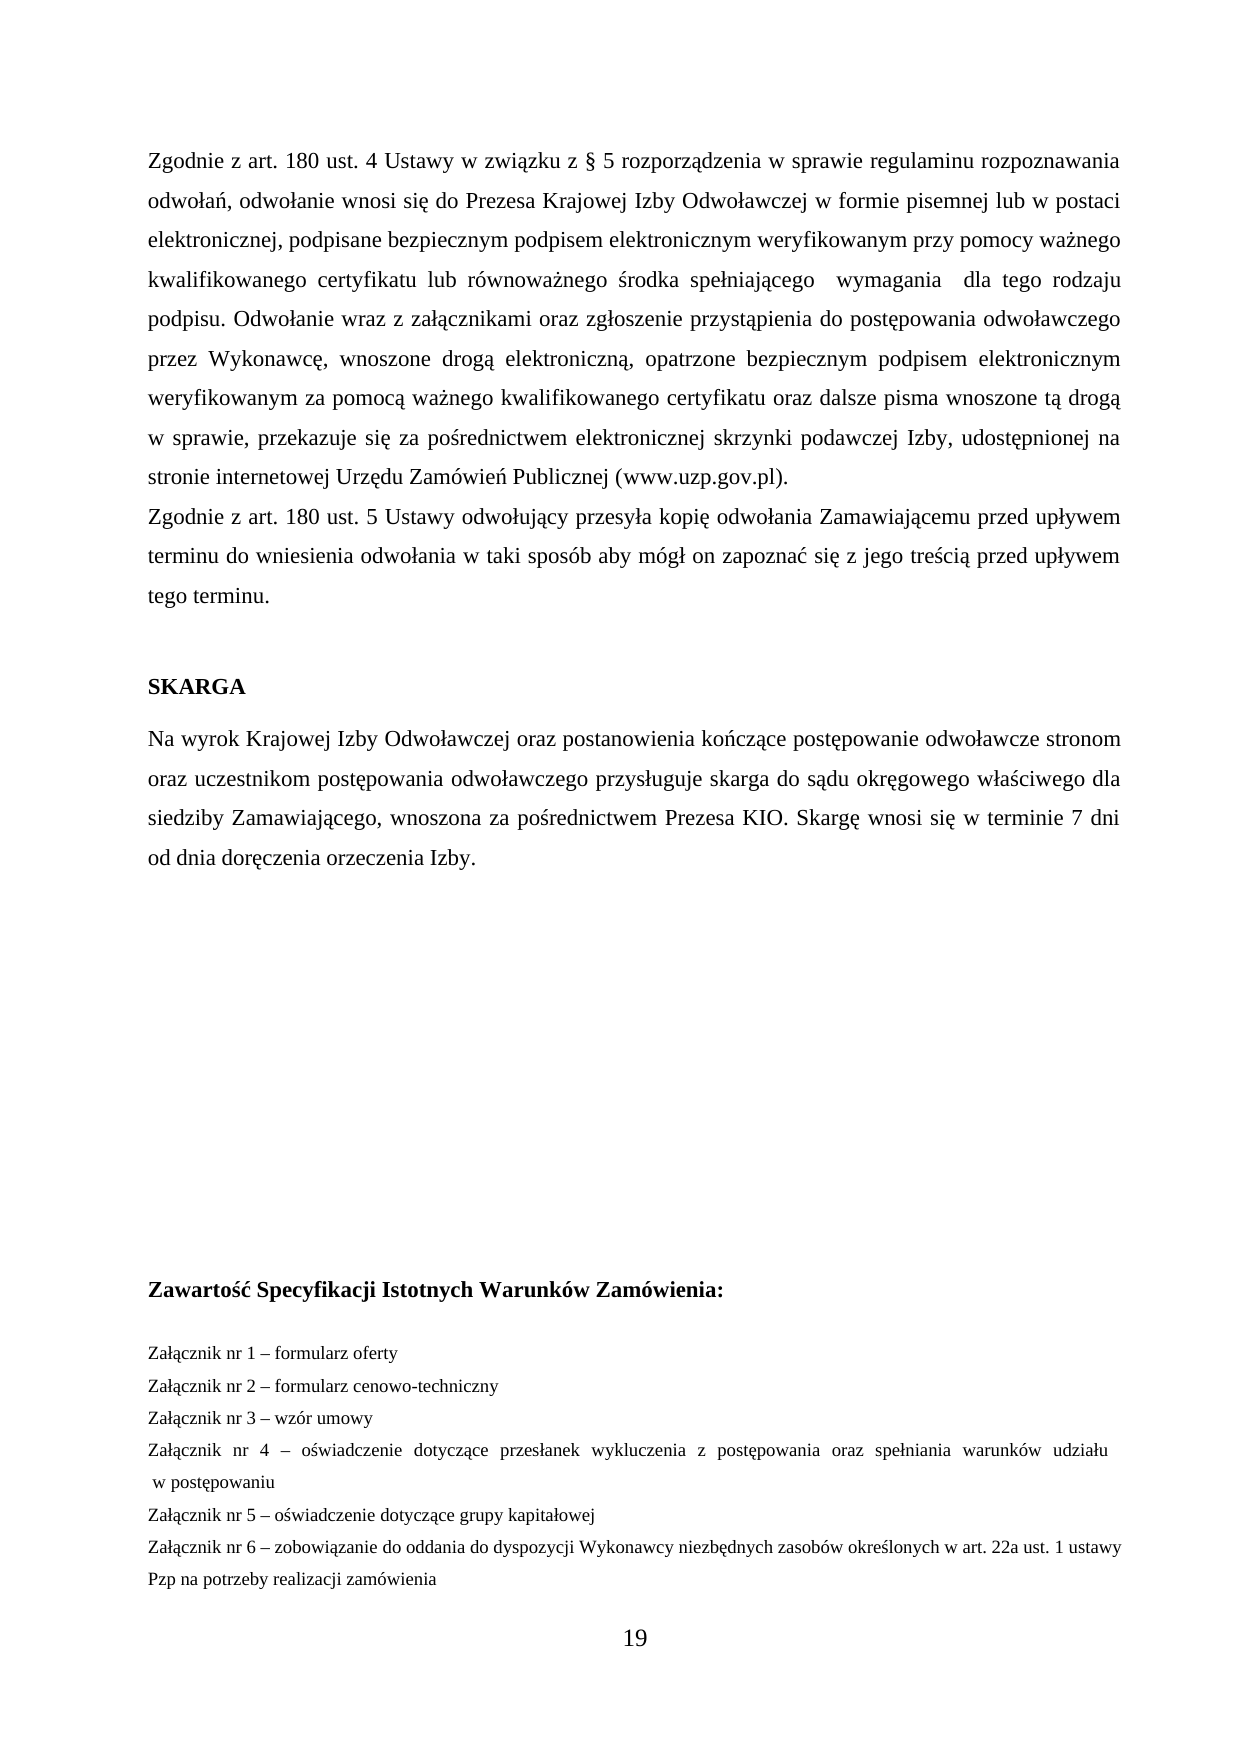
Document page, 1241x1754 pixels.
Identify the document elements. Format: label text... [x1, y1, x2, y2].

text Załącznik nr 3 – wzór umowy [148, 1407, 1122, 1428]
text Zgodnie z art. 180 ust. 5 Ustawy odwołujący przesyła kopię odwołania Zamawiającemu przed upływem terminu do wniesienia odwołania w taki sposób aby mógł on zapoznać się z jego treścią przed upływem tego terminu. [148, 503, 1122, 608]
text Na wyrok Krajowej Izby Odwoławczej oraz postanowienia kończące postępowanie odwoławcze stronom oraz uczestnikom postępowania odwoławczego przysługuje skarga do sądu okręgowego właściwego dla siedziby Zamawiającego, wnoszona za pośrednictwem Prezesa KIO. Skargę wnosi się w terminie 7 dni od dnia doręczenia orzeczenia Izby. [148, 725, 1122, 870]
text Załącznik nr 4 – oświadczenie dotyczące przesłanek wykluczenia z postępowania oraz spełniania warunków udziału w postępowaniu [148, 1439, 1122, 1493]
text SKARGA [148, 673, 1122, 700]
text Zawartość Specyfikacji Istotnych Warunków Zamówienia: [148, 1276, 1122, 1303]
text Załącznik nr 2 – formularz cenowo-techniczny [148, 1374, 1122, 1396]
text Załącznik nr 1 – formularz oferty [148, 1342, 1122, 1364]
text Załącznik nr 6 – zobowiązanie do oddania do dyspozycji Wykonawcy niezbędnych zasobów określonych w art. 22a ust. 1 ustawy Pzp na potrzeby realizacji zamówienia [148, 1536, 1122, 1590]
text Zgodnie z art. 180 ust. 4 Ustawy w związku z § 5 rozporządzenia w sprawie regulaminu rozpoznawania odwołań, odwołanie wnosi się do Prezesa Krajowej Izby Odwoławczej w formie pisemnej lub w postaci elektronicznej, podpisane bezpiecznym podpisem elektronicznym weryfikowanym przy pomocy ważnego kwalifikowanego certyfikatu lub równoważnego środka spełniającego wymagania dla tego rodzaju podpisu. Odwołanie wraz z załącznikami oraz zgłoszenie przystąpienia do postępowania odwoławczego przez Wykonawcę, wnoszone drogą elektroniczną, opatrzone bezpiecznym podpisem elektronicznym weryfikowanym za pomocą ważnego kwalifikowanego certyfikatu oraz dalsze pisma wnoszone tą drogą w sprawie, przekazuje się za pośrednictwem elektronicznej skrzynki podawczej Izby, udostępnionej na stronie internetowej Urzędu Zamówień Publicznej (www.uzp.gov.pl). [148, 148, 1122, 490]
text Załącznik nr 5 – oświadczenie dotyczące grupy kapitałowej [148, 1504, 1122, 1525]
